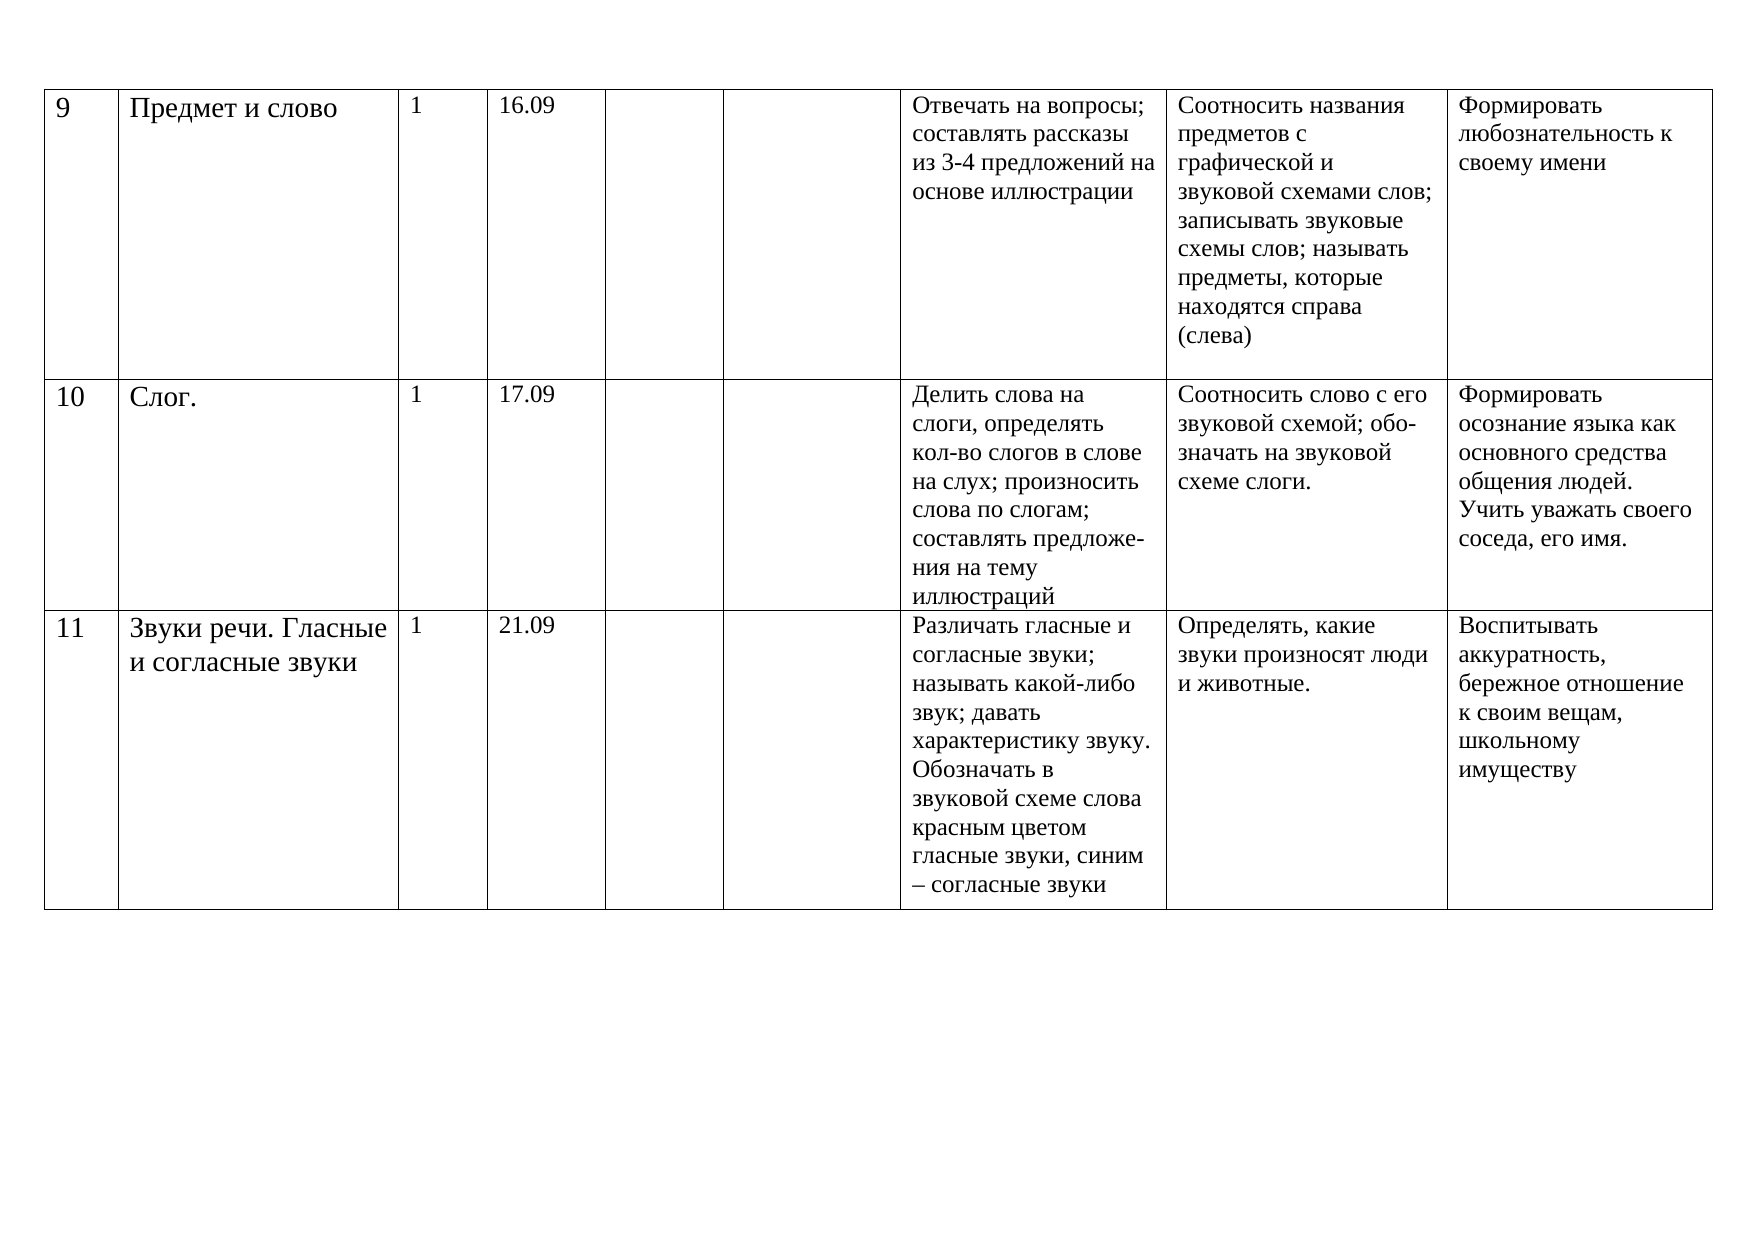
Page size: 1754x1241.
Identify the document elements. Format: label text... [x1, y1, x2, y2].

table_cell 10 [45, 380, 118, 609]
table_cell [724, 380, 900, 609]
table_cell Отвечать на вопросы; составлять рассказы из 3-4 предложений на основе иллюстрации [901, 90, 1166, 378]
table_cell 21.09 [488, 611, 605, 909]
table_cell 17.09 [488, 380, 605, 609]
table_cell [724, 90, 900, 378]
table_cell Соотносить слово с его звуковой схемой; обозначать на звуковой схеме слоги. [1167, 380, 1447, 609]
table_cell Предмет и слово [119, 90, 398, 378]
table_cell 1 [399, 380, 487, 609]
table_cell [724, 611, 900, 909]
table_cell [606, 380, 723, 609]
table_cell 9 [45, 90, 118, 378]
table_cell Соотносить названия предметов с графической и звуковой схемами слов; записывать звуковые схемы слов; называть предметы, которые находятся справа (слева) [1167, 90, 1447, 378]
table_cell 11 [45, 611, 118, 909]
table_cell 1 [399, 90, 487, 378]
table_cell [1448, 611, 1712, 909]
table_cell [606, 611, 723, 909]
table_cell 1 [399, 611, 487, 909]
table_cell 16.09 [488, 90, 605, 378]
table_cell Различать гласные и согласные звуки; называть какой-либо звук; давать характеристику звуку. Обозначать в звуковой схеме слова красным цветом гласные звуки, синим – согласные звуки [901, 611, 1166, 909]
table_cell Определять, какие звуки произносят люди и животные. [1167, 611, 1447, 909]
table_cell Слог. [119, 380, 398, 609]
table_cell Делить слова на слоги, определять кол-во слогов в слове на слух; произносить слова по слогам; составлять предложения на тему иллюстраций [901, 380, 1166, 609]
table_cell Формировать осознание языка как основного средства общения людей. Учить уважать своего соседа, его имя. [1448, 380, 1712, 609]
table_cell Звуки речи. Гласные и согласные звуки [119, 611, 398, 909]
table_cell [606, 90, 723, 378]
table_cell Формировать любознательность к своему имени [1448, 90, 1712, 378]
